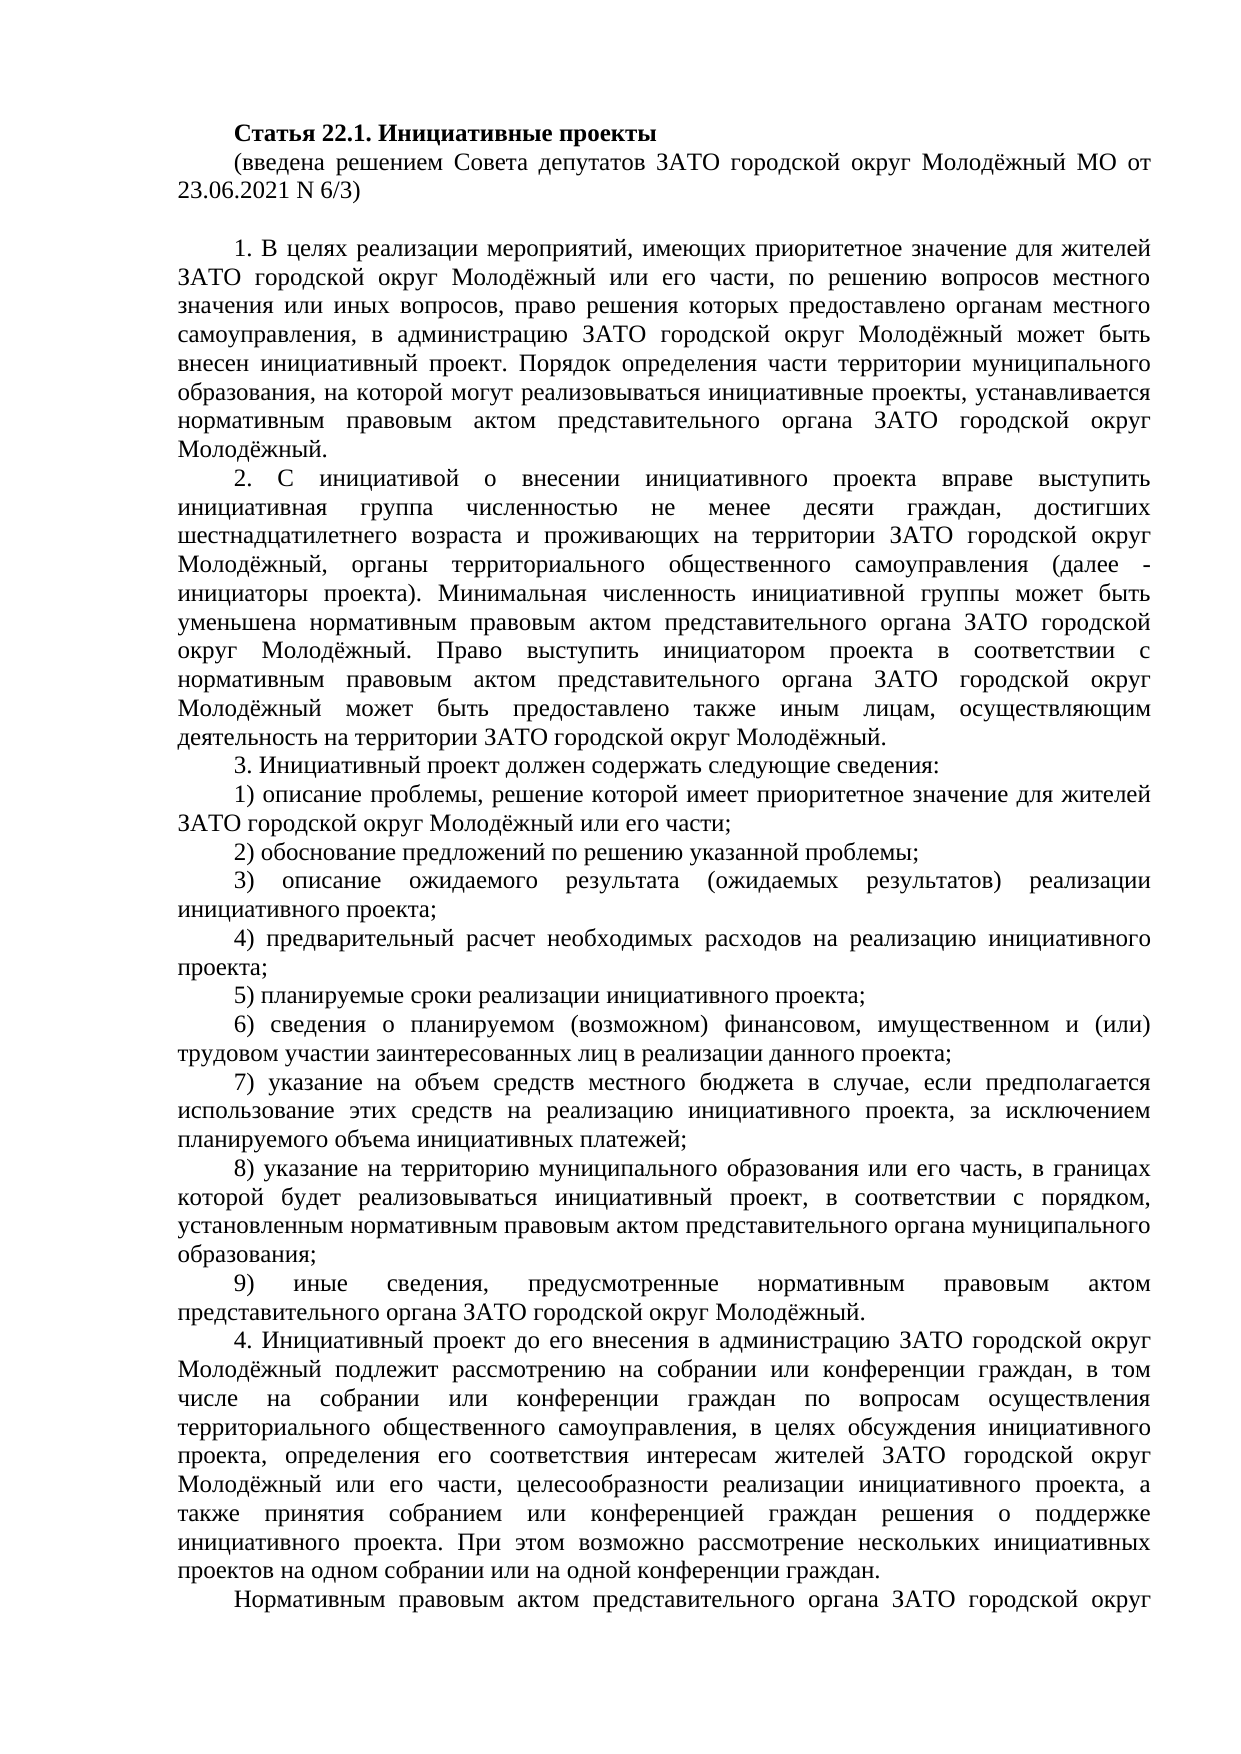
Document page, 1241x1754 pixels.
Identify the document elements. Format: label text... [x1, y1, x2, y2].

text 4) предварительный расчет необходимых расходов на реализацию инициативного проекта; [177, 923, 1152, 981]
text 1. В целях реализации мероприятий, имеющих приоритетное значение для жителей ЗАТО городской округ Молодёжный или его части, по решению вопросов местного значения или иных вопросов, право решения которых предоставлено органам местного самоуправления, в администрацию ЗАТО городской округ Молодёжный может быть внесен инициативный проект. Порядок определения части территории муниципального образования, на которой могут реализовываться инициативные проекты, устанавливается нормативным правовым актом представительного органа ЗАТО городской округ Молодёжный. [177, 233, 1152, 463]
title Статья 22.1. Инициативные проекты [177, 118, 1152, 147]
text 6) сведения о планируемом (возможном) финансовом, имущественном и (или) трудовом участии заинтересованных лиц в реализации данного проекта; [177, 1009, 1152, 1067]
text 2. С инициативой о внесении инициативного проекта вправе выступить инициативная группа численностью не менее десяти граждан, достигших шестнадцатилетнего возраста и проживающих на территории ЗАТО городской округ Молодёжный, органы территориального общественного самоуправления (далее - инициаторы проекта). Минимальная численность инициативной группы может быть уменьшена нормативным правовым актом представительного органа ЗАТО городской округ Молодёжный. Право выступить инициатором проекта в соответствии с нормативным правовым актом представительного органа ЗАТО городской округ Молодёжный может быть предоставлено также иным лицам, осуществляющим деятельность на территории ЗАТО городской округ Молодёжный. [177, 463, 1152, 751]
text 7) указание на объем средств местного бюджета в случае, если предполагается использование этих средств на реализацию инициативного проекта, за исключением планируемого объема инициативных платежей; [177, 1067, 1152, 1153]
text 3) описание ожидаемого результата (ожидаемых результатов) реализации инициативного проекта; [177, 866, 1152, 923]
text 2) обоснование предложений по решению указанной проблемы; [177, 837, 1152, 866]
text 4. Инициативный проект до его внесения в администрацию ЗАТО городской округ Молодёжный подлежит рассмотрению на собрании или конференции граждан, в том числе на собрании или конференции граждан по вопросам осуществления территориального общественного самоуправления, в целях обсуждения инициативного проекта, определения его соответствия интересам жителей ЗАТО городской округ Молодёжный или его части, целесообразности реализации инициативного проекта, а также принятия собранием или конференцией граждан решения о поддержке инициативного проекта. При этом возможно рассмотрение нескольких инициативных проектов на одном собрании или на одной конференции граждан. [177, 1326, 1152, 1584]
text 5) планируемые сроки реализации инициативного проекта; [177, 981, 1152, 1009]
text (введена решением Совета депутатов ЗАТО городской округ Молодёжный МО от 23.06.2021 N 6/3) [177, 147, 1152, 204]
text 1) описание проблемы, решение которой имеет приоритетное значение для жителей ЗАТО городской округ Молодёжный или его части; [177, 779, 1152, 837]
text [177, 1584, 1152, 1613]
text 8) указание на территорию муниципального образования или его часть, в границах которой будет реализовываться инициативный проект, в соответствии с порядком, установленным нормативным правовым актом представительного органа муниципального образования; [177, 1153, 1152, 1268]
text 9) иные сведения, предусмотренные нормативным правовым актом представительного органа ЗАТО городской округ Молодёжный. [177, 1268, 1152, 1326]
text 3. Инициативный проект должен содержать следующие сведения: [177, 751, 1152, 779]
